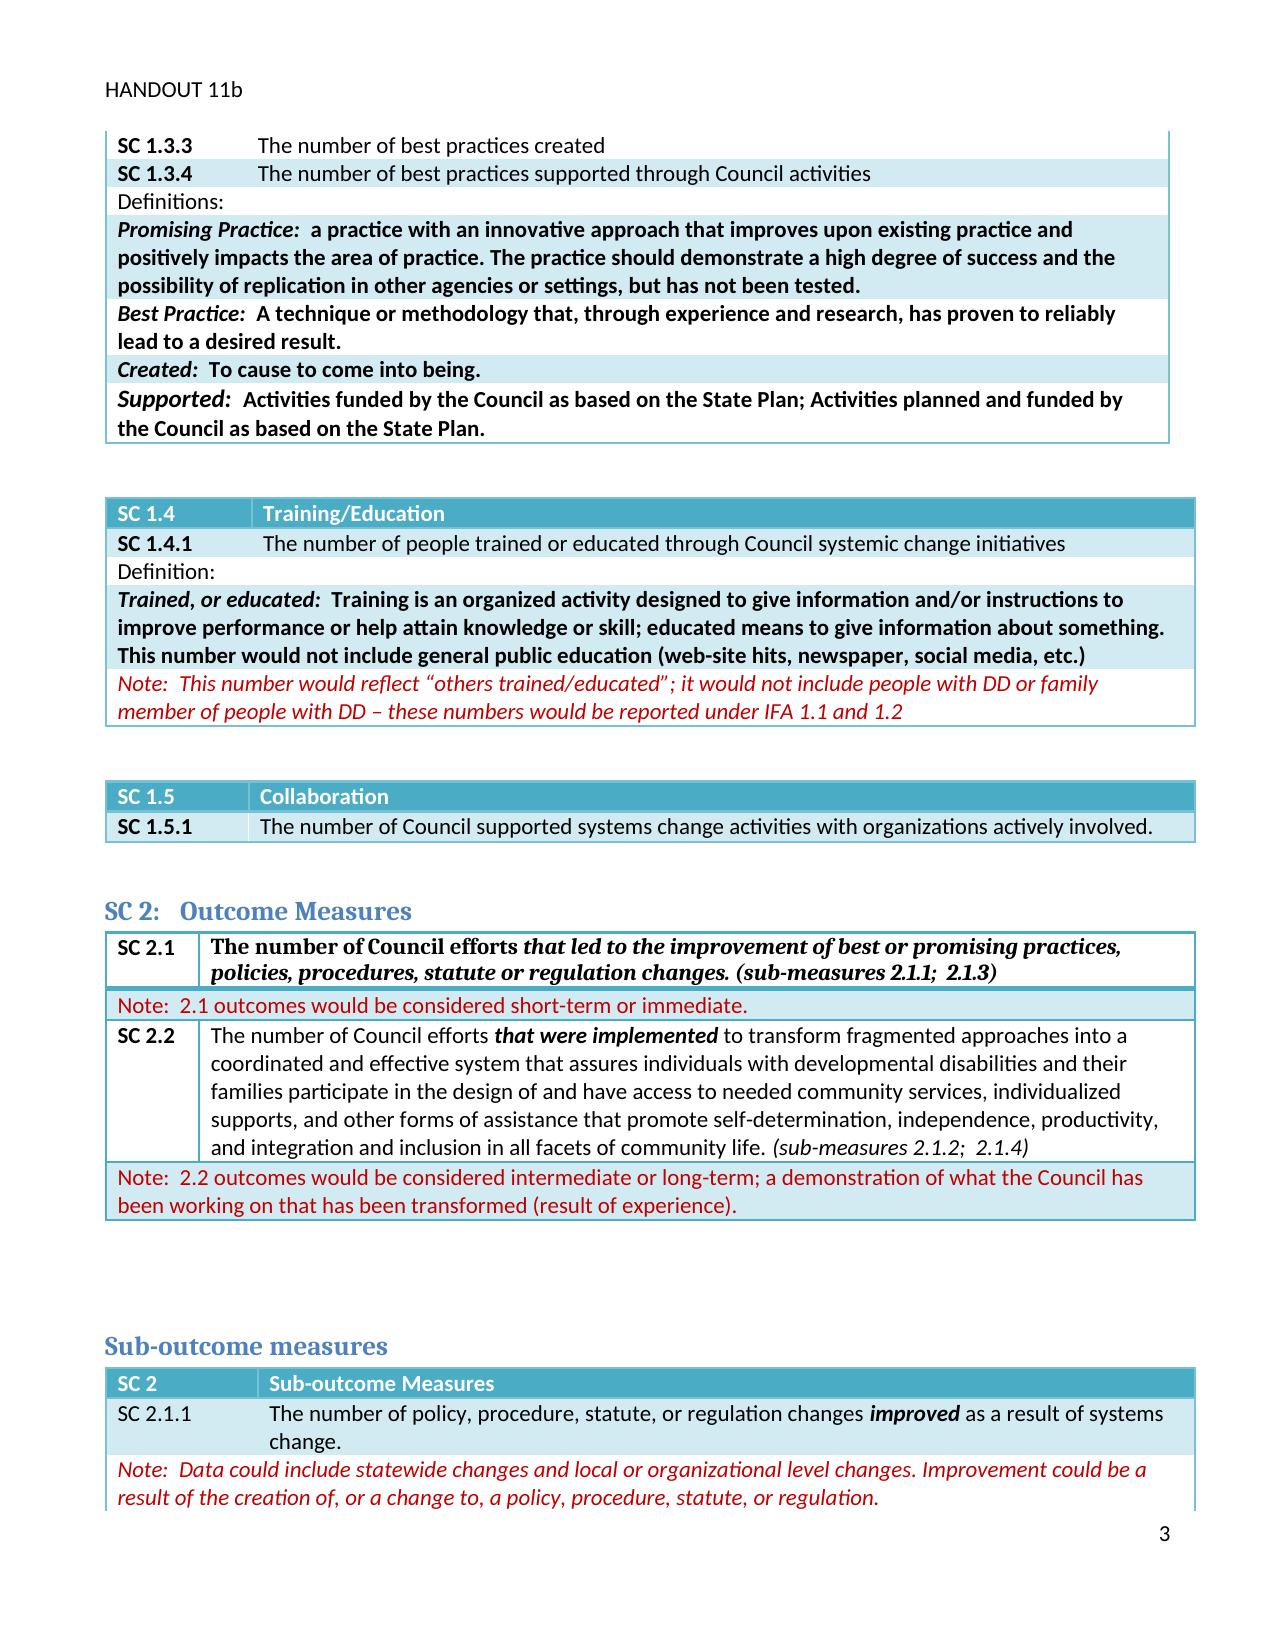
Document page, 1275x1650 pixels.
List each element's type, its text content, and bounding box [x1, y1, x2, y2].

table_cell The number of people trained or educated through Council systemic change initiatives [252, 529, 1194, 557]
table_header SC 2 [107, 1369, 257, 1397]
table_cell Note: 2.1 outcomes would be considered short-term or immediate. [107, 991, 1194, 1019]
table_header Collaboration [250, 783, 1194, 810]
table_cell Best Practice: A technique or methodology that, through experience and research, has proven to reliably lead to a desired result. [107, 299, 1168, 355]
table_cell The number of policy, procedure, statute, or regulation changes improved as a result of systems change. [258, 1399, 1194, 1455]
table_header SC 1.4 [107, 499, 251, 527]
table_header SC 1.5 [107, 783, 248, 810]
table_cell Promising Practice: a practice with an innovative approach that improves upon existing practice and positively impacts the area of practice. The practice should demonstrate a high degree of success and the possibility of replication in other agencies or settings, but has not been tested. [107, 215, 1168, 299]
table_cell SC 1.4.1 [107, 529, 252, 557]
table_cell Definition: [107, 557, 1194, 585]
table_cell SC 2.2 [107, 1021, 198, 1161]
table_cell Note: This number would reflect “others trained/educated”; it would not include people with DD or family member of people with DD – these numbers would be reported under IFA 1.1 and 1.2 [107, 669, 1194, 725]
table_cell Note: Data could include statewide changes and local or organizational level changes. Improvement could be a result of the creation of, or a change to, a policy, procedure, statute, or regulation. [107, 1455, 1194, 1511]
subtitle SC 2: Outcome Measures [105, 896, 1170, 927]
table_cell The number of best practices supported through Council activities [246, 159, 1168, 187]
table_cell Supported: Activities funded by the Council as based on the State Plan; Activities planned and funded by the Council as based on the State Plan. [107, 383, 1168, 442]
table_cell Created: To cause to come into being. [107, 355, 1168, 383]
table_cell SC 2.1.1 [107, 1399, 258, 1455]
table_cell Trained, or educated: Training is an organized activity designed to give information and/or instructions to improve performance or help attain knowledge or skill; educated means to give information about something. This number would not include general public education (web-site hits, newspaper, social media, etc.) [107, 585, 1194, 669]
table_header SC 2.1 [107, 934, 198, 986]
table_header The number of Council efforts that led to the improvement of best or promising practices, policies, procedures, statute or regulation changes. (sub-measures 2.1.1; 2.1.3) [200, 934, 1194, 986]
table_cell Definitions: [107, 187, 1168, 215]
table_header Training/Education [253, 499, 1194, 527]
table_cell SC 1.3.4 [107, 159, 246, 187]
table_cell SC 1.3.3 [107, 131, 246, 159]
subtitle Sub-outcome measures [105, 1331, 1170, 1362]
table_cell The number of Council supported systems change activities with organizations actively involved. [249, 813, 1194, 841]
table_cell The number of Council efforts that were implemented to transform fragmented approaches into a coordinated and effective system that assures individuals with developmental disabilities and their families participate in the design of and have access to needed community services, individualized supports, and other forms of assistance that promote self-determination, independence, productivity, and integration and inclusion in all facets of community life. (sub-measures 2.1.2; 2.1.4) [200, 1021, 1194, 1161]
table_cell Note: 2.2 outcomes would be considered intermediate or long-term; a demonstration of what the Council has been working on that has been transformed (result of experience). [107, 1163, 1194, 1219]
table_header Sub-outcome Measures [259, 1369, 1194, 1397]
table_cell The number of best practices created [246, 131, 1168, 159]
table_cell SC 1.5.1 [107, 813, 248, 841]
